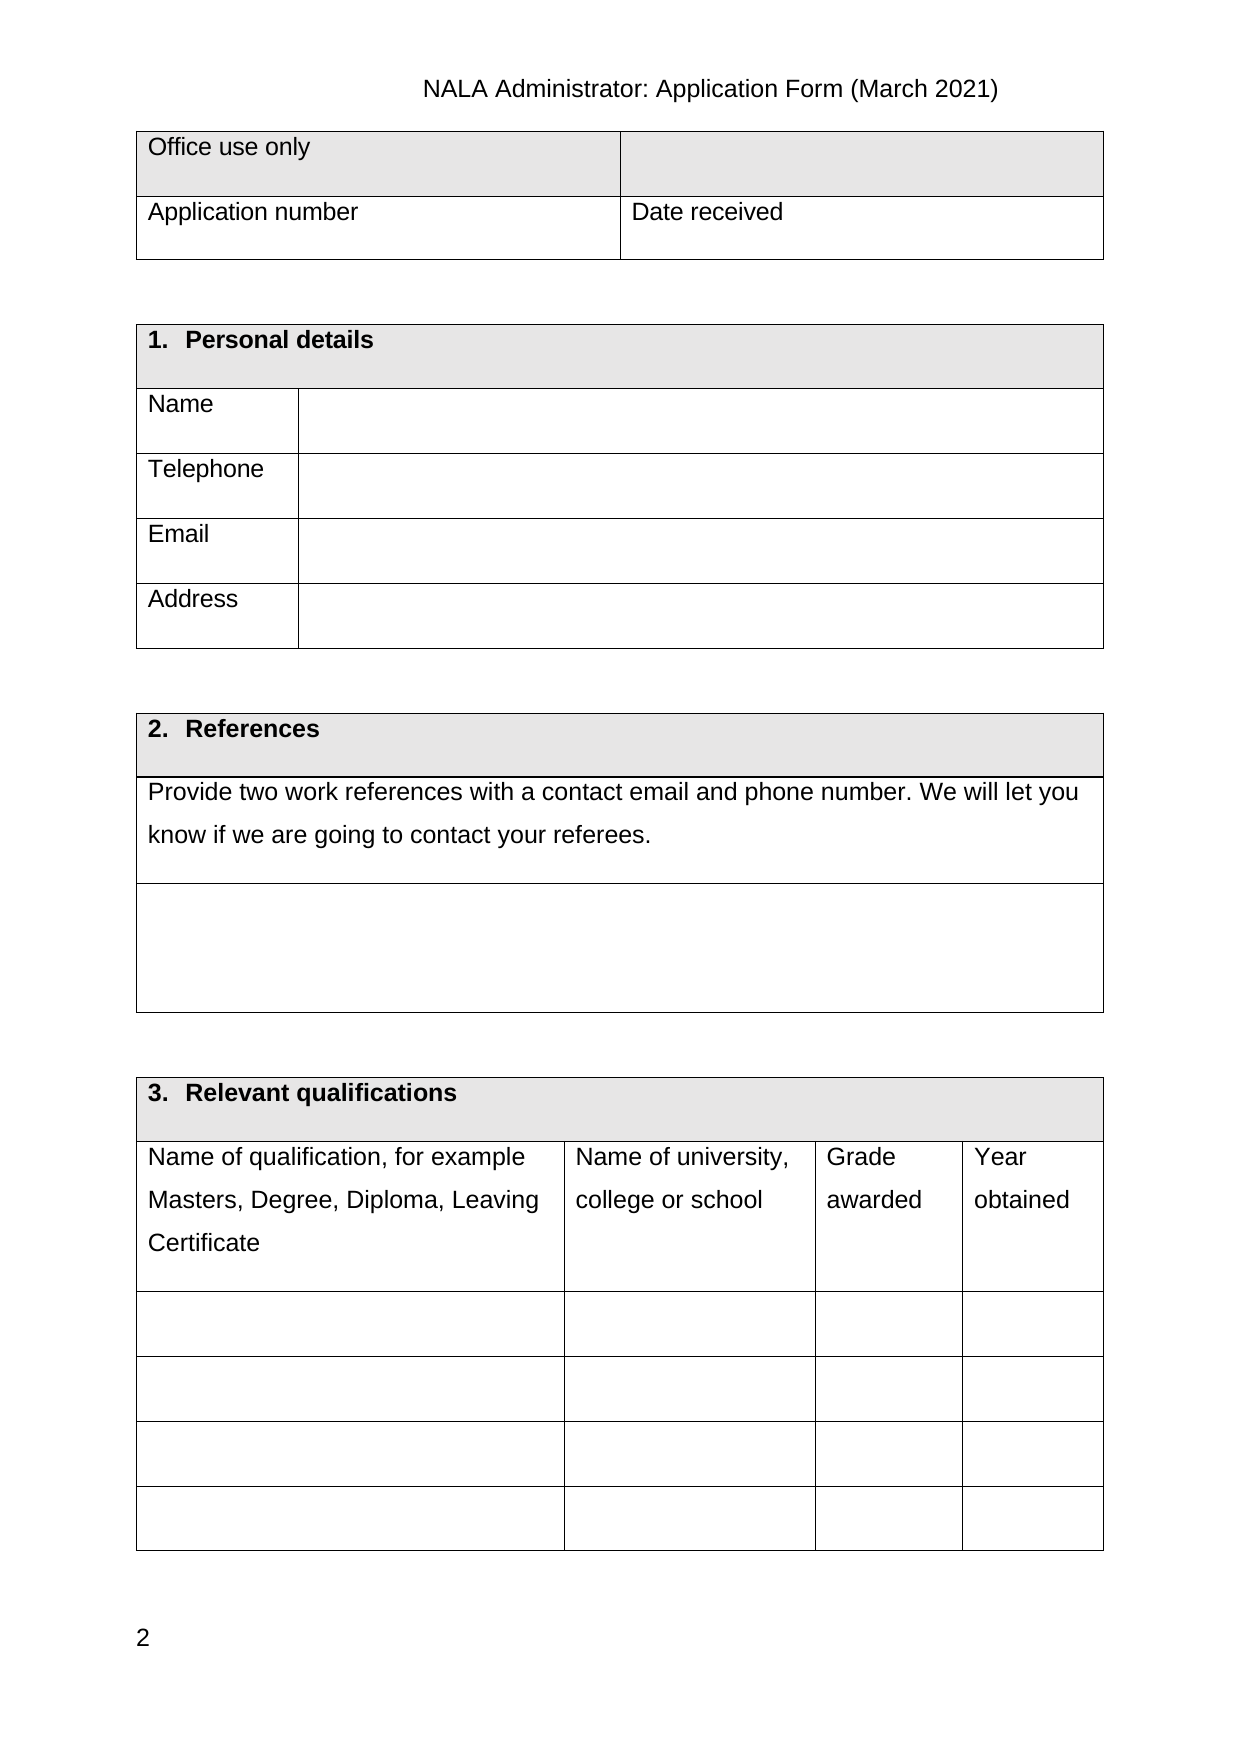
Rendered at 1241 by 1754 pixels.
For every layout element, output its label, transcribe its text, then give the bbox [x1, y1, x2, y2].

table_cell [137, 1292, 564, 1356]
table_cell Date received [621, 197, 1103, 259]
table_cell [299, 389, 1103, 453]
table_cell Telephone [137, 454, 298, 518]
table_header Office use only [137, 132, 620, 196]
table_cell [816, 1422, 962, 1486]
table_cell Name of university, college or school [565, 1142, 815, 1291]
table_header [621, 132, 1103, 196]
table_cell Application number [137, 197, 620, 259]
table_cell [137, 1422, 564, 1486]
table_cell [565, 1292, 815, 1356]
table_cell Name of qualification, for example Masters, Degree, Diploma, Leaving Certificate [137, 1142, 564, 1291]
table_header References [137, 714, 1103, 776]
table_cell [299, 519, 1103, 583]
table_cell [816, 1487, 962, 1550]
table_cell [963, 1357, 1103, 1421]
table_cell [299, 584, 1103, 648]
table_cell [816, 1357, 962, 1421]
table_cell Address [137, 584, 298, 648]
table_cell [963, 1422, 1103, 1486]
table_header Relevant qualifications [137, 1078, 1103, 1141]
table_cell [137, 884, 1103, 1012]
table_cell [565, 1487, 815, 1550]
table_cell [565, 1357, 815, 1421]
table_cell [565, 1422, 815, 1486]
table_cell Grade awarded [816, 1142, 962, 1291]
table_cell [963, 1487, 1103, 1550]
table_cell [816, 1292, 962, 1356]
table_cell [299, 454, 1103, 518]
table_cell Year obtained [963, 1142, 1103, 1291]
table_cell Name [137, 389, 298, 453]
table_cell Provide two work references with a contact email and phone number. We will let you know if we are going to contact your referees. [137, 778, 1103, 883]
table_cell [963, 1292, 1103, 1356]
table_cell [137, 1487, 564, 1550]
table_cell Email [137, 519, 298, 583]
table_cell [137, 1357, 564, 1421]
table_header Personal details [137, 325, 1103, 388]
